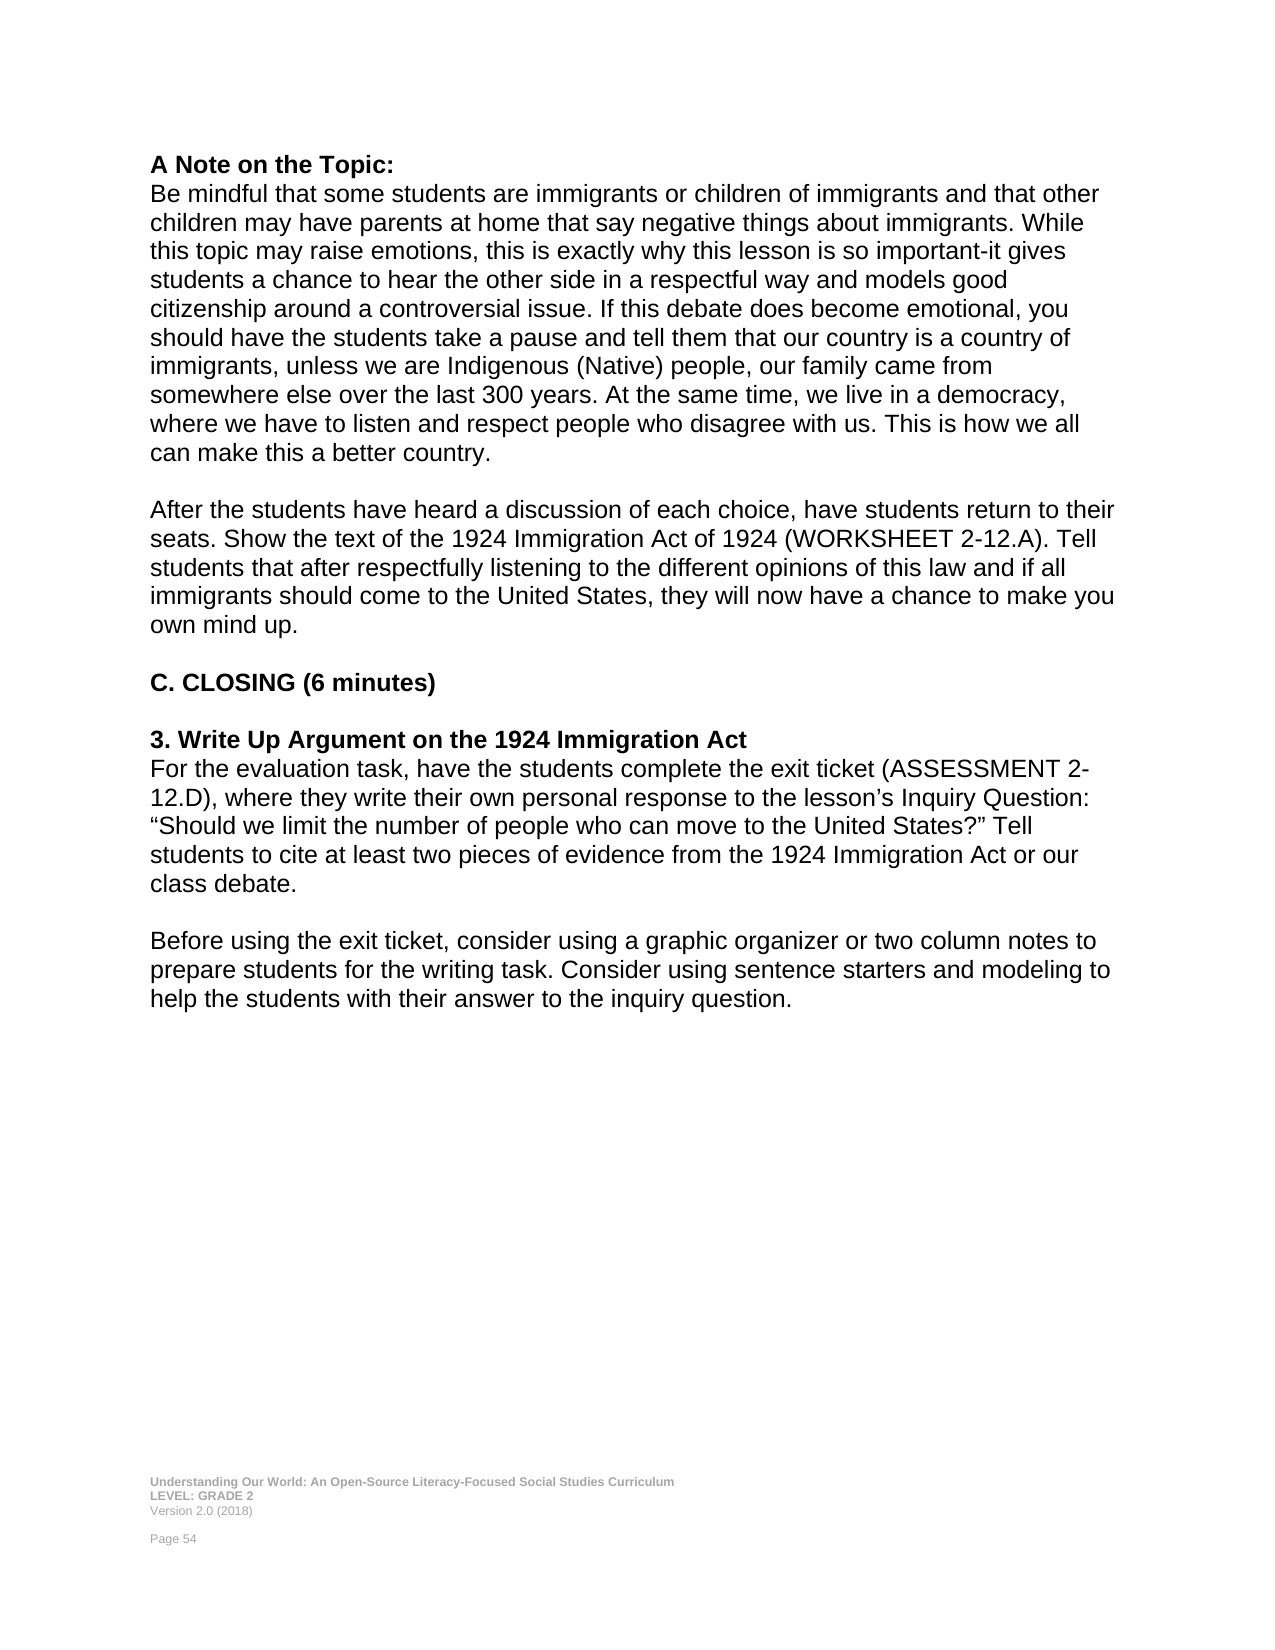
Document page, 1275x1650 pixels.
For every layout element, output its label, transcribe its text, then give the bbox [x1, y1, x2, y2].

text A Note on the Topic: [150, 150, 1125, 179]
text C. CLOSING (6 minutes) [150, 667, 1125, 696]
text Be mindful that some students are immigrants or children of immigrants and that other children may have parents at home that say negative things about immigrants. While this topic may raise emotions, this is exactly why this lesson is so important-it gives students a chance to hear the other side in a respectful way and models good citizenship around a controversial issue. If this debate does become emotional, you should have the students take a pause and tell them that our country is a country of immigrants, unless we are Indigenous (Native) people, our family came from somewhere else over the last 300 years. At the same time, we live in a democracy, where we have to listen and respect people who disagree with us. This is how we all can make this a better country. [150, 179, 1125, 466]
text For the evaluation task, have the students complete the exit ticket (ASSESSMENT 2-12.D), where they write their own personal response to the lesson’s Inquiry Question: “Should we limit the number of people who can move to the United States?” Tell students to cite at least two pieces of evidence from the 1924 Immigration Act or our class debate. [150, 754, 1125, 897]
text 3. Write Up Argument on the 1924 Immigration Act [150, 725, 1125, 754]
text After the students have heard a discussion of each choice, have students return to their seats. Show the text of the 1924 Immigration Act of 1924 (WORKSHEET 2-12.A). Tell students that after respectfully listening to the different opinions of this law and if all immigrants should come to the United States, they will now have a chance to make you own mind up. [150, 495, 1125, 639]
text Before using the exit ticket, consider using a graphic organizer or two column notes to prepare students for the writing task. Consider using sentence starters and modeling to help the students with their answer to the inquiry question. [150, 926, 1125, 1012]
